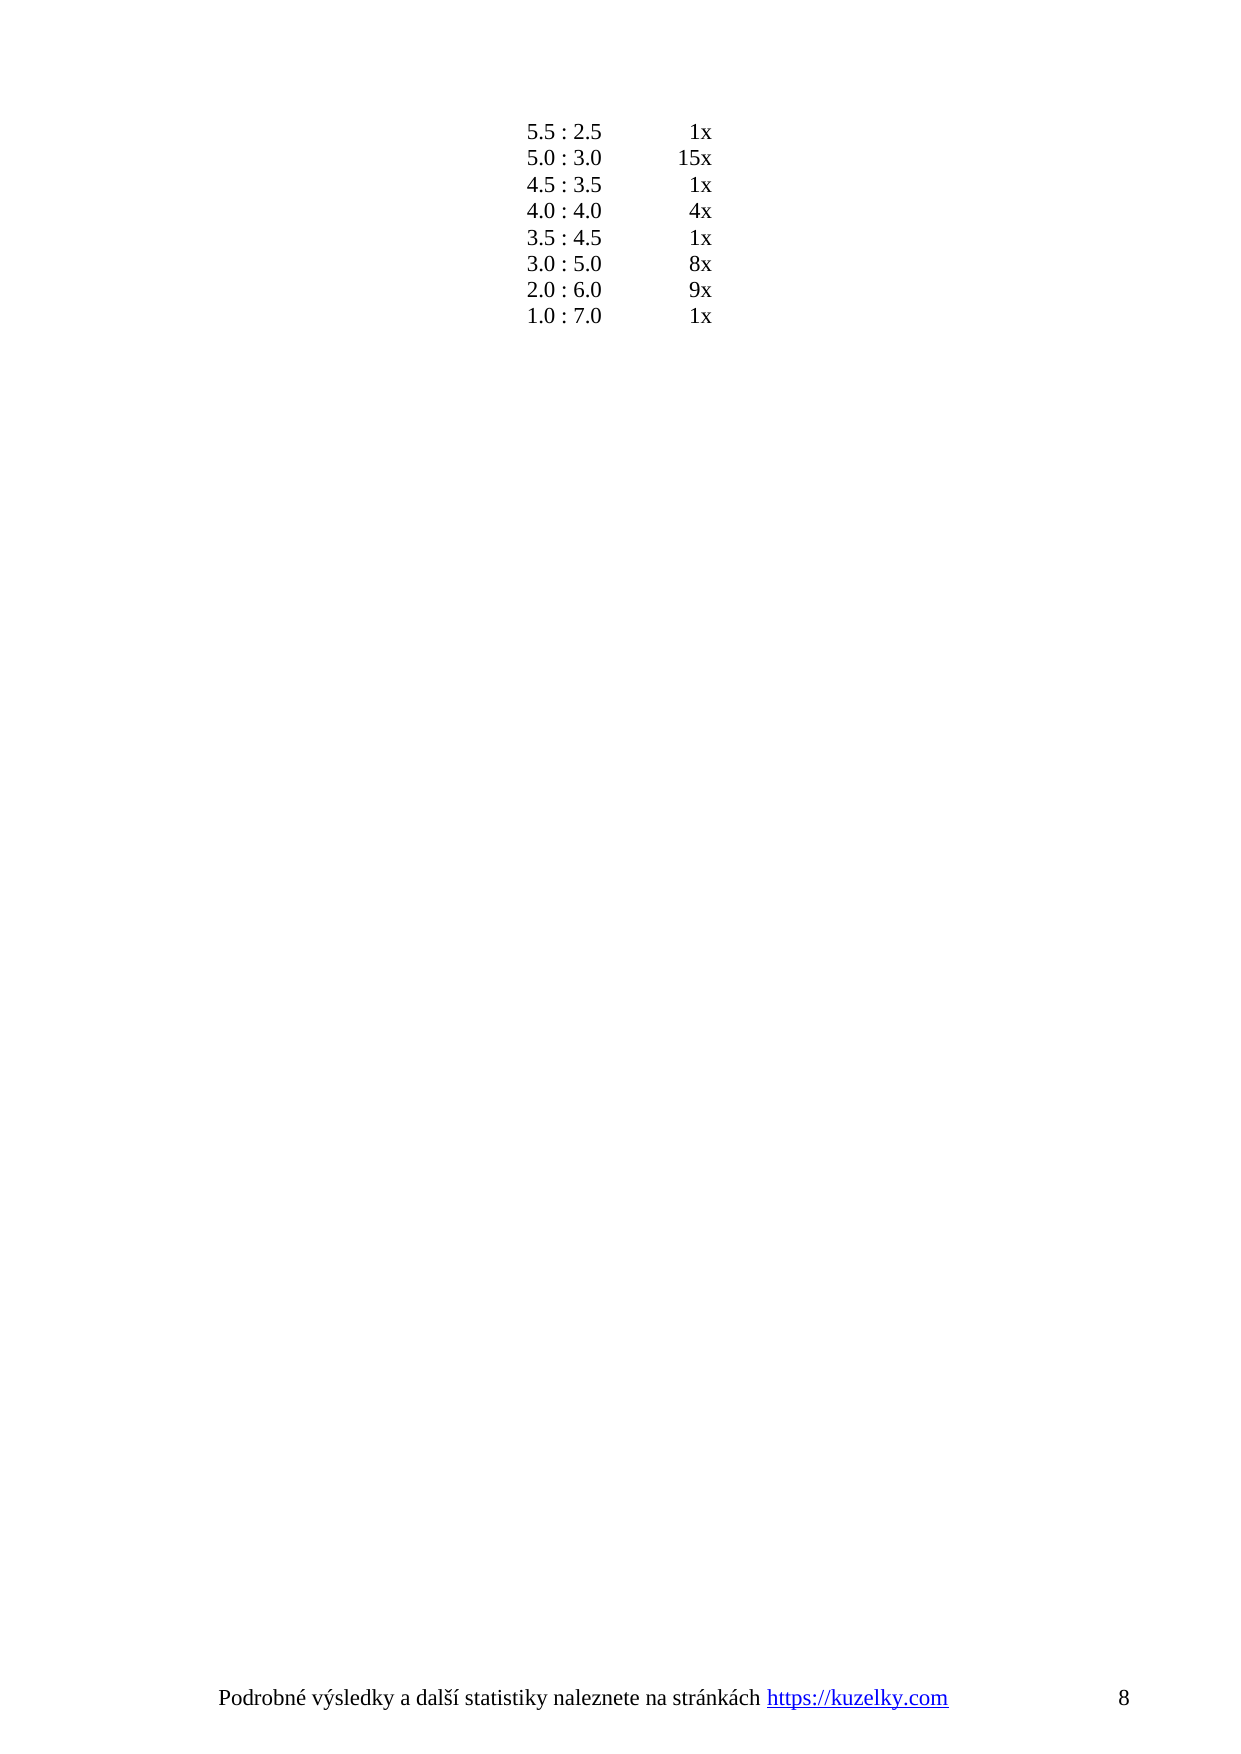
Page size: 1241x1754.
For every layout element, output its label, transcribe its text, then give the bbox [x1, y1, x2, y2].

text 5.5 : 2.5 1x [106, 118, 1134, 144]
text 2.0 : 6.0 9x [106, 276, 1134, 303]
text 3.5 : 4.5 1x [106, 223, 1134, 250]
text 5.0 : 3.0 15x [106, 144, 1134, 171]
text 1.0 : 7.0 1x [106, 303, 1134, 329]
text 3.0 : 5.0 8x [106, 250, 1134, 276]
text 4.5 : 3.5 1x [106, 171, 1134, 197]
text 4.0 : 4.0 4x [106, 197, 1134, 223]
